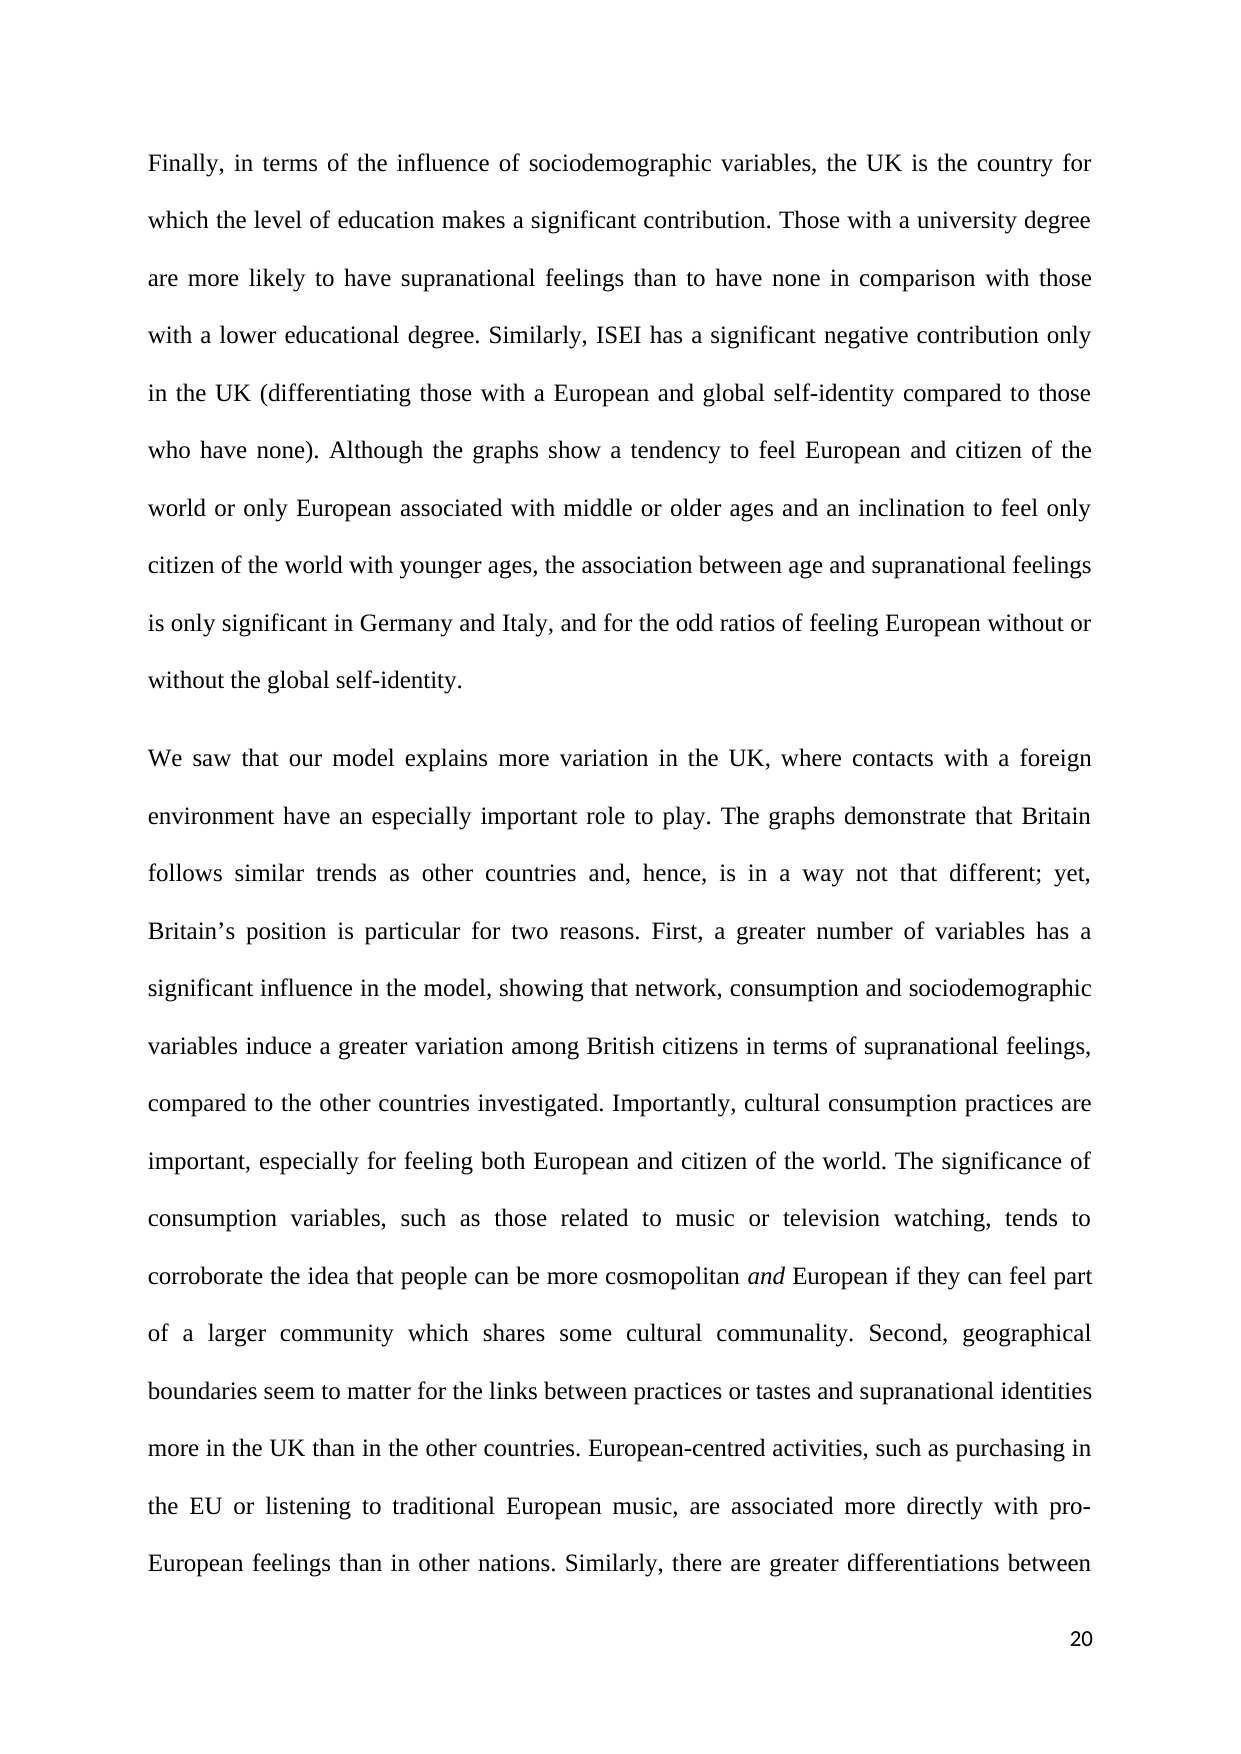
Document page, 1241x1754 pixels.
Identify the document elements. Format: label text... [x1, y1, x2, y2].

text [148, 743, 1093, 1577]
text Finally, in terms of the influence of sociodemographic variables, the UK is the country for which the level of education makes a significant contribution. Those with a university degree are more likely to have supranational feelings than to have none in comparison with those with a lower educational degree. Similarly, ISEI has a significant negative contribution only in the UK (differentiating those with a European and global self-identity compared to those who have none). Although the graphs show a tendency to feel European and citizen of the world or only European associated with middle or older ages and an inclination to feel only citizen of the world with younger ages, the association between age and supranational feelings is only significant in Germany and Italy, and for the odd ratios of feeling European without or without the global self-identity. [148, 148, 1093, 694]
